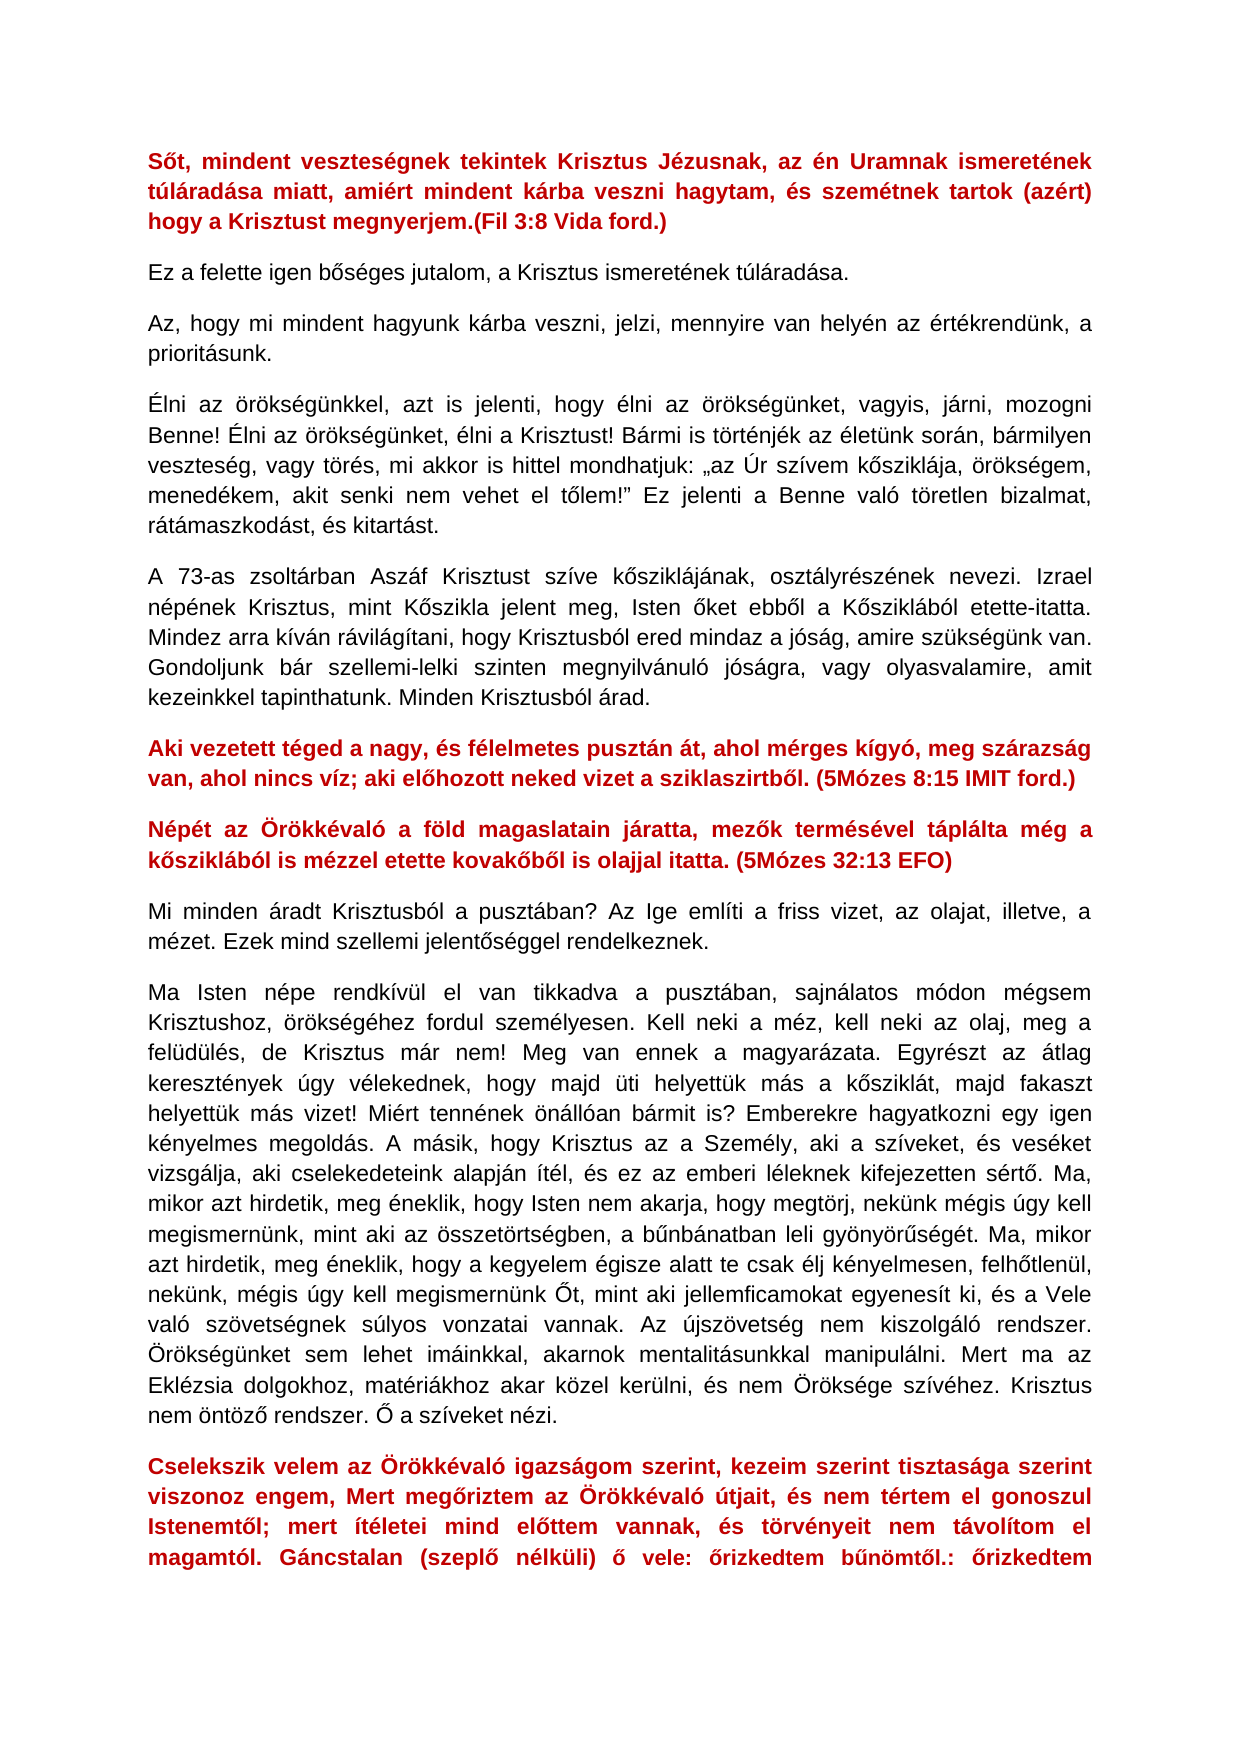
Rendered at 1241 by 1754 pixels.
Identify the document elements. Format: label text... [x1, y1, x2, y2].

text Az, hogy mi mindent hagyunk kárba veszni, jelzi, mennyire van helyén az értékrendünk, a prioritásunk. [148, 310, 1093, 367]
text Ma Isten népe rendkívül el van tikkadva a pusztában, sajnálatos módon mégsem Krisztushoz, örökségéhez fordul személyesen. Kell neki a méz, kell neki az olaj, meg a felüdülés, de Krisztus már nem! Meg van ennek a magyarázata. Egyrészt az átlag keresztények úgy vélekednek, hogy majd üti helyettük más a kősziklát, majd fakaszt helyettük más vizet! Miért tennének önállóan bármit is? Emberekre hagyatkozni egy igen kényelmes megoldás. A másik, hogy Krisztus az a Személy, aki a szíveket, és veséket vizsgálja, aki cselekedeteink alapján ítél, és ez az emberi léleknek kifejezetten sértő. Ma, mikor azt hirdetik, meg éneklik, hogy Isten nem akarja, hogy megtörj, nekünk mégis úgy kell megismernünk, mint aki az összetörtségben, a bűnbánatban leli gyönyörűségét. Ma, mikor azt hirdetik, meg éneklik, hogy a kegyelem égisze alatt te csak élj kényelmesen, felhőtlenül, nekünk, mégis úgy kell megismernünk Őt, mint aki jellemficamokat egyenesít ki, és a Vele való szövetségnek súlyos vonzatai vannak. Az újszövetség nem kiszolgáló rendszer. Örökségünket sem lehet imáinkkal, akarnok mentalitásunkkal manipulálni. Mert ma az Eklézsia dolgokhoz, matériákhoz akar közel kerülni, és nem Öröksége szívéhez. Krisztus nem öntöző rendszer. Ő a szíveket nézi. [148, 979, 1093, 1428]
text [148, 1453, 1093, 1570]
text Aki vezetett téged a nagy, és félelmetes pusztán át, ahol mérges kígyó, meg szárazság van, ahol nincs víz; aki előhozott neked vizet a sziklaszirtből. (5Mózes 8:15 IMIT ford.) [148, 735, 1093, 792]
text Ez a felette igen bőséges jutalom, a Krisztus ismeretének túláradása. [148, 259, 1093, 285]
text Élni az örökségünkkel, azt is jelenti, hogy élni az örökségünket, vagyis, járni, mozogni Benne! Élni az örökségünket, élni a Krisztust! Bármi is történjék az életünk során, bármilyen veszteség, vagy törés, mi akkor is hittel mondhatjuk: „az Úr szívem kősziklája, örökségem, menedékem, akit senki nem vehet el tőlem!” Ez jelenti a Benne való töretlen bizalmat, rátámaszkodást, és kitartást. [148, 391, 1093, 538]
text Mi minden áradt Krisztusból a pusztában? Az Ige említi a friss vizet, az olajat, illetve, a mézet. Ezek mind szellemi jelentőséggel rendelkeznek. [148, 898, 1093, 954]
text Népét az Örökkévaló a föld magaslatain járatta, mezők termésével táplálta még a kősziklából is mézzel etette kovakőből is olajjal itatta. (5Mózes 32:13 EFO) [148, 816, 1093, 873]
text Sőt, mindent veszteségnek tekintek Krisztus Jézusnak, az én Uramnak ismeretének túláradása miatt, amiért mindent kárba veszni hagytam, és szemétnek tartok (azért) hogy a Krisztust megnyerjem.(Fil 3:8 Vida ford.) [148, 148, 1093, 234]
text A 73-as zsoltárban Aszáf Krisztust szíve kősziklájának, osztályrészének nevezi. Izrael népének Krisztus, mint Kőszikla jelent meg, Isten őket ebből a Kősziklából etette-itatta. Mindez arra kíván rávilágítani, hogy Krisztusból ered mindaz a jóság, amire szükségünk van. Gondoljunk bár szellemi-lelki szinten megnyilvánuló jóságra, vagy olyasvalamire, amit kezeinkkel tapinthatunk. Minden Krisztusból árad. [148, 563, 1093, 710]
